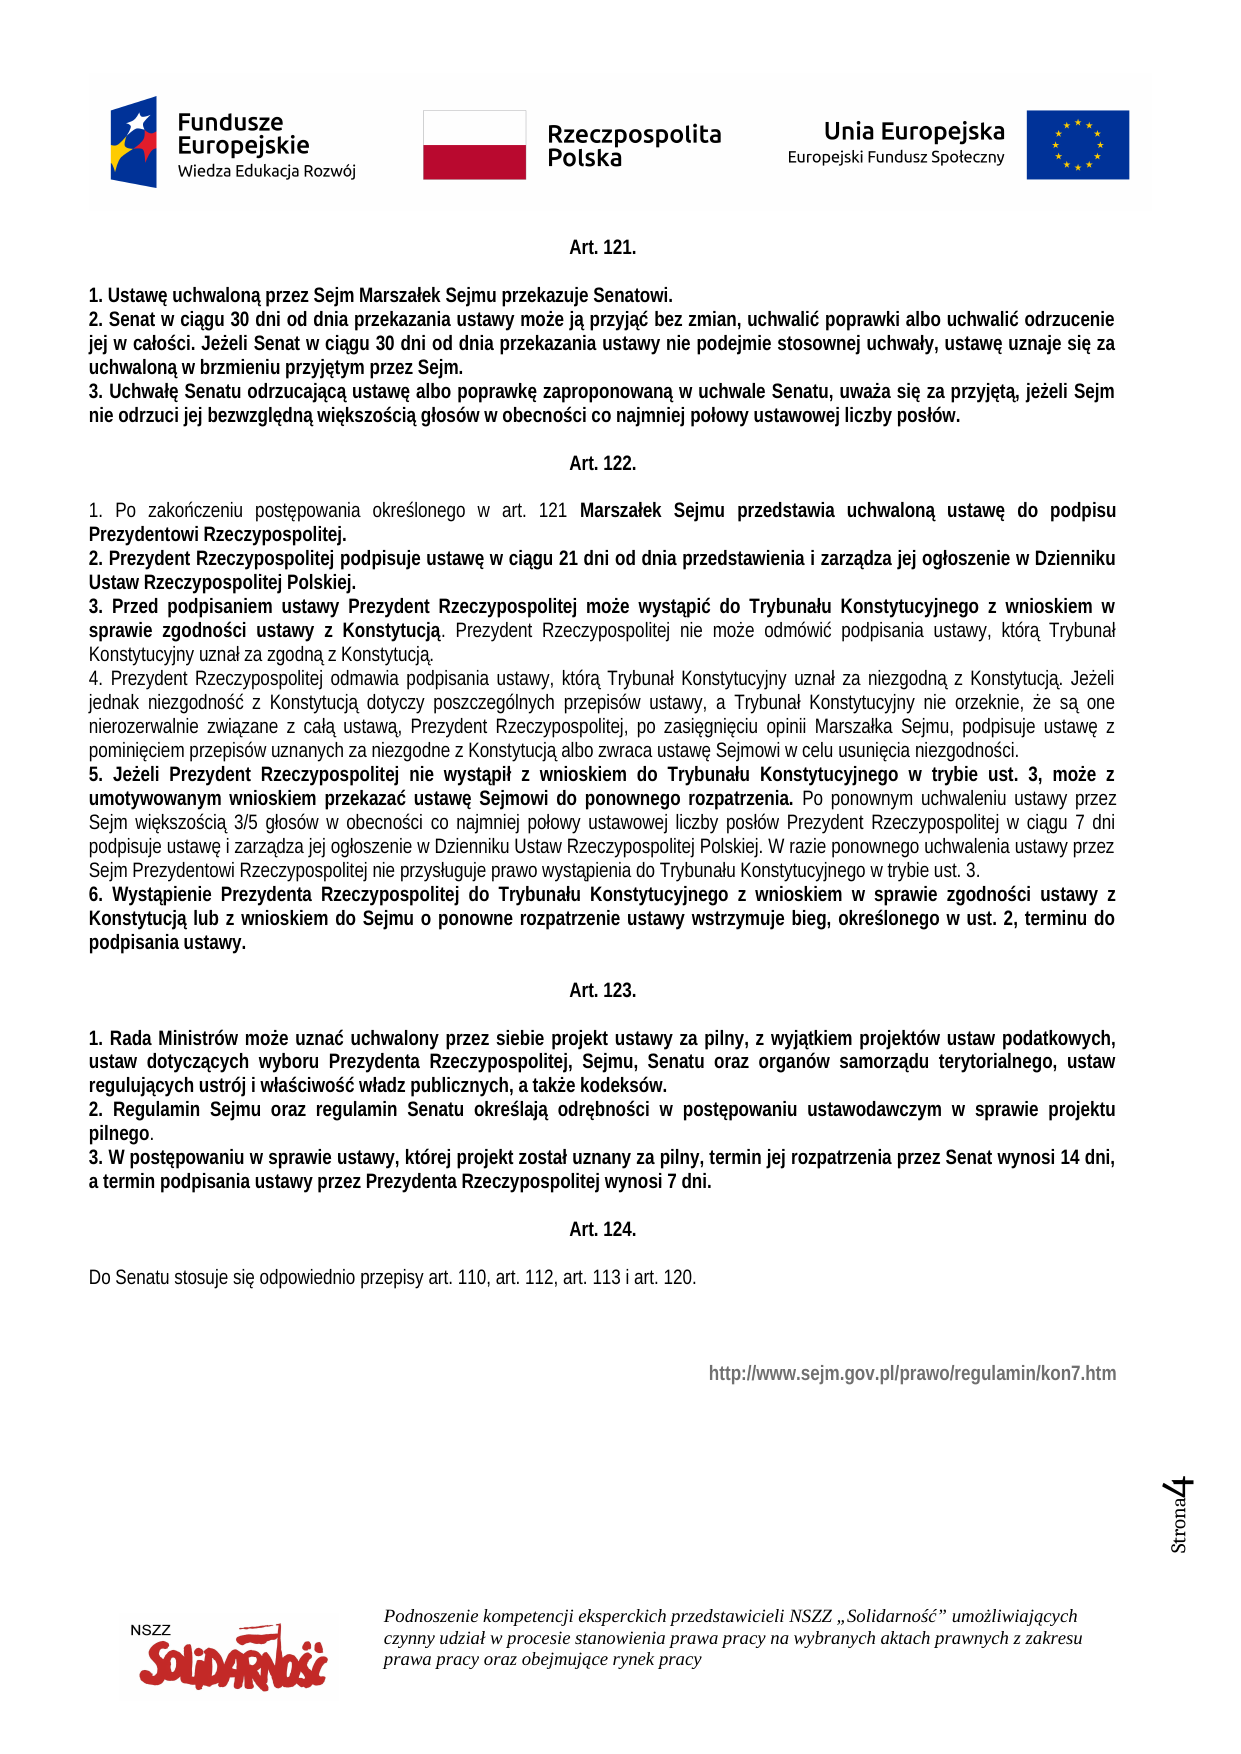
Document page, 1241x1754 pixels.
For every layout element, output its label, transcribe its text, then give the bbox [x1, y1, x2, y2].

text 3. W postępowaniu w sprawie ustawy, której projekt został uznany za pilny, termin jej rozpatrzenia przez Senat wynosi 14 dni, a termin podpisania ustawy przez Prezydenta Rzeczypospolitej wynosi 7 dni. [89, 1145, 1117, 1193]
text 2. Prezydent Rzeczypospolitej podpisuje ustawę w ciągu 21 dni od dnia przedstawienia i zarządza jej ogłoszenie w Dzienniku Ustaw Rzeczypospolitej Polskiej. [89, 546, 1117, 594]
text Art. 122. [89, 450, 1117, 474]
text 6. Wystąpienie Prezydenta Rzeczypospolitej do Trybunału Konstytucyjnego z wnioskiem w sprawie zgodności ustawy z Konstytucją lub z wnioskiem do Sejmu o ponowne rozpatrzenie ustawy wstrzymuje bieg, określonego w ust. 2, terminu do podpisania ustawy. [89, 882, 1117, 953]
text 2. Senat w ciągu 30 dni od dnia przekazania ustawy może ją przyjąć bez zmian, uchwalić poprawki albo uchwalić odrzucenie jej w całości. Jeżeli Senat w ciągu 30 dni od dnia przekazania ustawy nie podejmie stosownej uchwały, ustawę uznaje się za uchwaloną w brzmieniu przyjętym przez Sejm. [89, 307, 1117, 378]
text http://www.sejm.gov.pl/prawo/regulamin/kon7.htm [89, 1361, 1117, 1385]
text 3. Przed podpisaniem ustawy Prezydent Rzeczypospolitej może wystąpić do Trybunału Konstytucyjnego z wnioskiem w sprawie zgodności ustawy z Konstytucją. Prezydent Rzeczypospolitej nie może odmówić podpisania ustawy, którą Trybunał Konstytucyjny uznał za zgodną z Konstytucją. [89, 594, 1117, 666]
picture [119, 1613, 340, 1701]
text Art. 121. [89, 235, 1117, 259]
text 1. Rada Ministrów może uznać uchwalony przez siebie projekt ustawy za pilny, z wyjątkiem projektów ustaw podatkowych, ustaw dotyczących wyboru Prezydenta Rzeczypospolitej, Sejmu, Senatu oraz organów samorządu terytorialnego, ustaw regulujących ustrój i właściwość władz publicznych, a także kodeksów. [89, 1025, 1117, 1097]
text 3. Uchwałę Senatu odrzucającą ustawę albo poprawkę zaproponowaną w uchwale Senatu, uważa się za przyjętą, jeżeli Sejm nie odrzuci jej bezwzględną większością głosów w obecności co najmniej połowy ustawowej liczby posłów. [89, 378, 1117, 426]
text 1. Ustawę uchwaloną przez Sejm Marszałek Sejmu przekazuje Senatowi. [89, 283, 1117, 307]
text Art. 123. [89, 977, 1117, 1001]
text 1. Po zakończeniu postępowania określonego w art. 121 Marszałek Sejmu przedstawia uchwaloną ustawę do podpisu Prezydentowi Rzeczypospolitej. [89, 498, 1117, 546]
text 4. Prezydent Rzeczypospolitej odmawia podpisania ustawy, którą Trybunał Konstytucyjny uznał za niezgodną z Konstytucją. Jeżeli jednak niezgodność z Konstytucją dotyczy poszczególnych przepisów ustawy, a Trybunał Konstytucyjny nie orzeknie, że są one nierozerwalnie związane z całą ustawą, Prezydent Rzeczypospolitej, po zasięgnięciu opinii Marszałka Sejmu, podpisuje ustawę z pominięciem przepisów uznanych za niezgodne z Konstytucją albo zwraca ustawę Sejmowi w celu usunięcia niezgodności. [89, 666, 1117, 762]
text 5. Jeżeli Prezydent Rzeczypospolitej nie wystąpił z wnioskiem do Trybunału Konstytucyjnego w trybie ust. 3, może z umotywowanym wnioskiem przekazać ustawę Sejmowi do ponownego rozpatrzenia. Po ponownym uchwaleniu ustawy przez Sejm większością 3/5 głosów w obecności co najmniej połowy ustawowej liczby posłów Prezydent Rzeczypospolitej w ciągu 7 dni podpisuje ustawę i zarządza jej ogłoszenie w Dzienniku Ustaw Rzeczypospolitej Polskiej. W razie ponownego uchwalenia ustawy przez Sejm Prezydentowi Rzeczypospolitej nie przysługuje prawo wystąpienia do Trybunału Konstytucyjnego w trybie ust. 3. [89, 762, 1117, 882]
text 2. Regulamin Sejmu oraz regulamin Senatu określają odrębności w postępowaniu ustawodawczym w sprawie projektu pilnego. [89, 1097, 1117, 1145]
text Art. 124. [89, 1217, 1117, 1241]
picture [88, 73, 1152, 211]
text Do Senatu stosuje się odpowiednio przepisy art. 110, art. 112, art. 113 i art. 120. [89, 1265, 1117, 1289]
